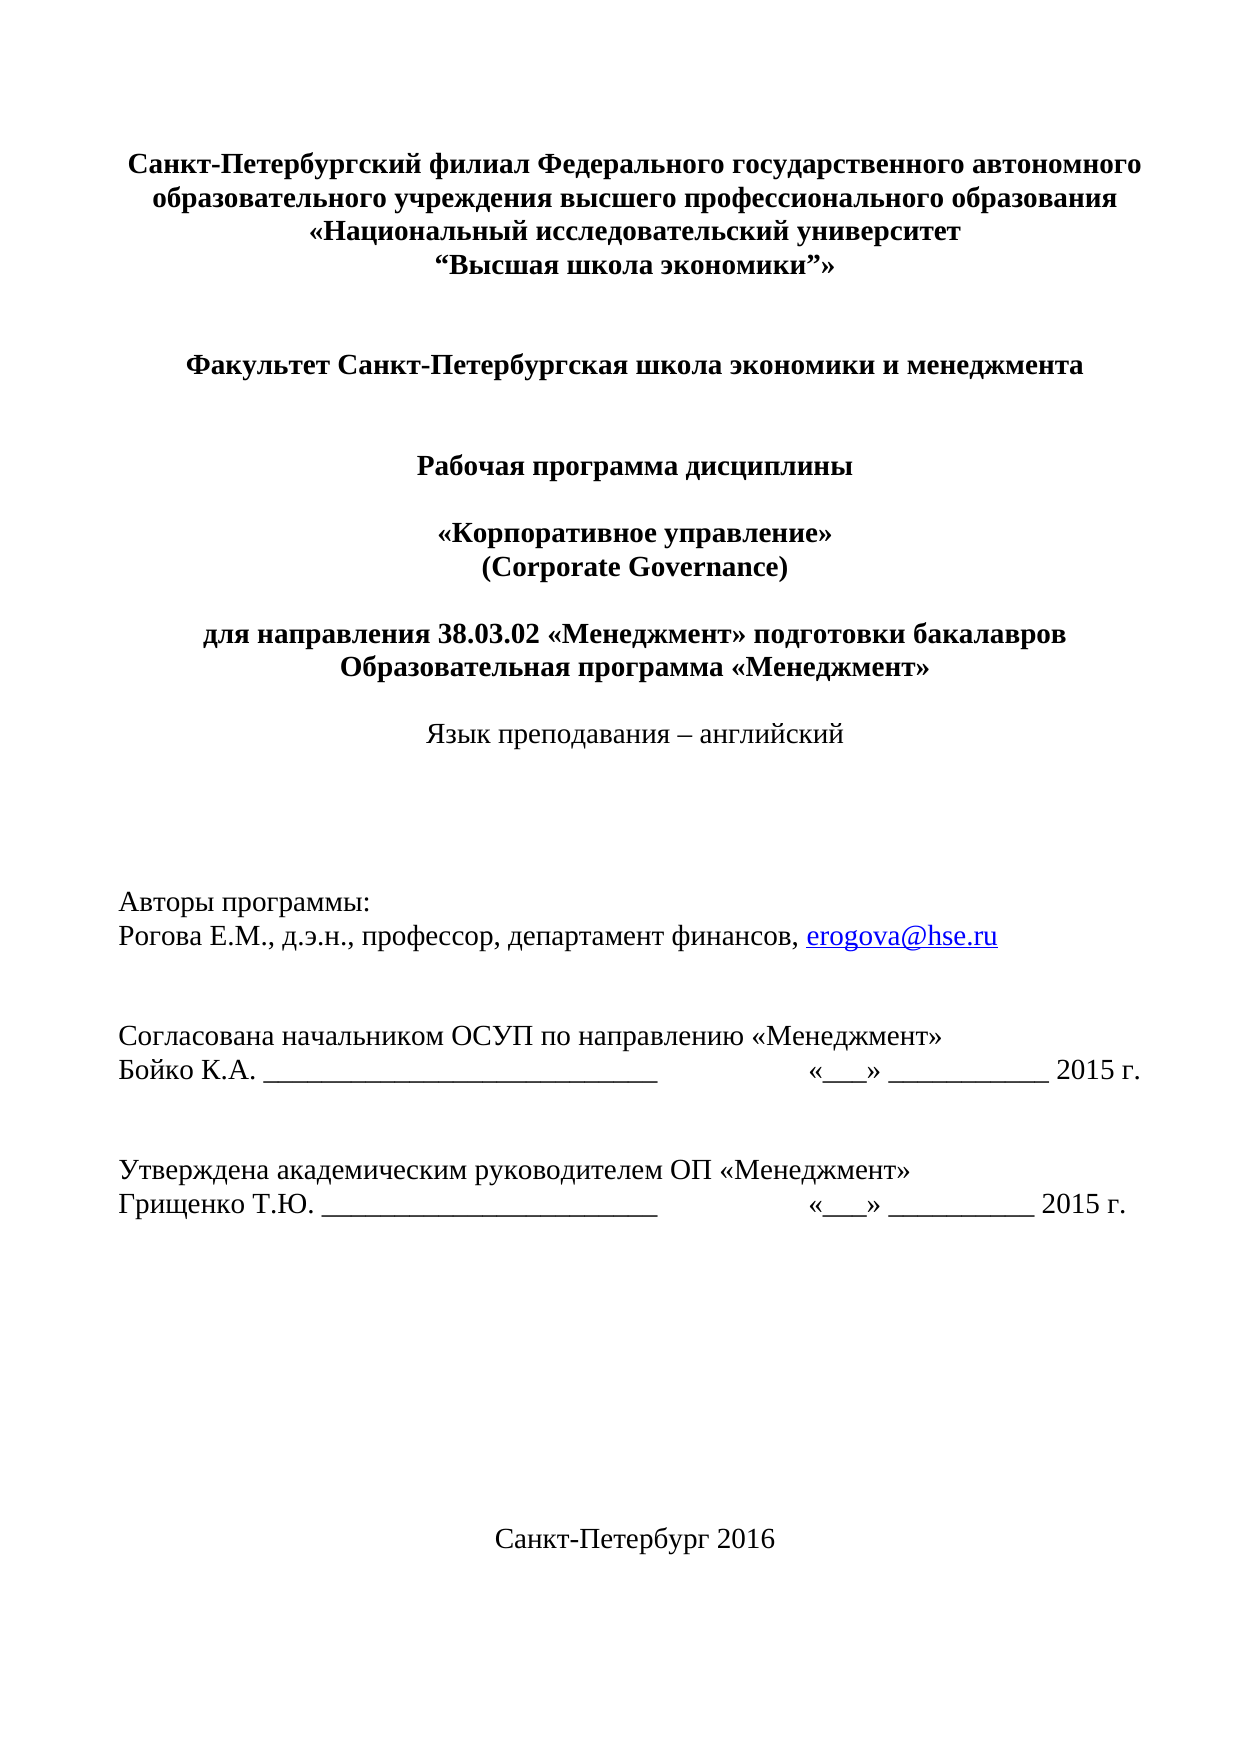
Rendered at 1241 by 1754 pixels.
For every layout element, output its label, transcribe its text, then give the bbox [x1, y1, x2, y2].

text Бойко К.А. ___________________________ «___» ___________ 2015 г. [118, 1052, 1152, 1085]
text Санкт-Петербург 2016 [118, 1521, 1152, 1555]
text Факультет Санкт-Петербургская школа экономики и менеджмента [118, 347, 1152, 381]
text (Corporate Governance) [118, 549, 1152, 582]
text Грищенко Т.Ю. _______________________ «___» __________ 2015 г. [118, 1186, 1152, 1219]
text Образовательная программа «Менеджмент» [118, 649, 1152, 683]
text Согласована начальником ОСУП по направлению «Менеджмент» [118, 1018, 1152, 1052]
text “Высшая школа экономики”» [118, 247, 1152, 280]
text «Корпоративное управление» [118, 515, 1152, 549]
text Язык преподавания – английский [118, 716, 1152, 750]
text Санкт-Петербургский филиал Федерального государственного автономного образовательного учреждения высшего профессионального образования «Национальный исследовательский университет [118, 146, 1152, 247]
text Рогова Е.М., д.э.н., профессор, департамент финансов, erogova@hse.ru [118, 918, 1152, 951]
text Утверждена академическим руководителем ОП «Менеджмент» [118, 1152, 1152, 1186]
text Авторы программы: [118, 884, 1152, 918]
text для направления 38.03.02 «Менеджмент» подготовки бакалавров [118, 616, 1152, 649]
text Рабочая программа дисциплины [118, 448, 1152, 482]
